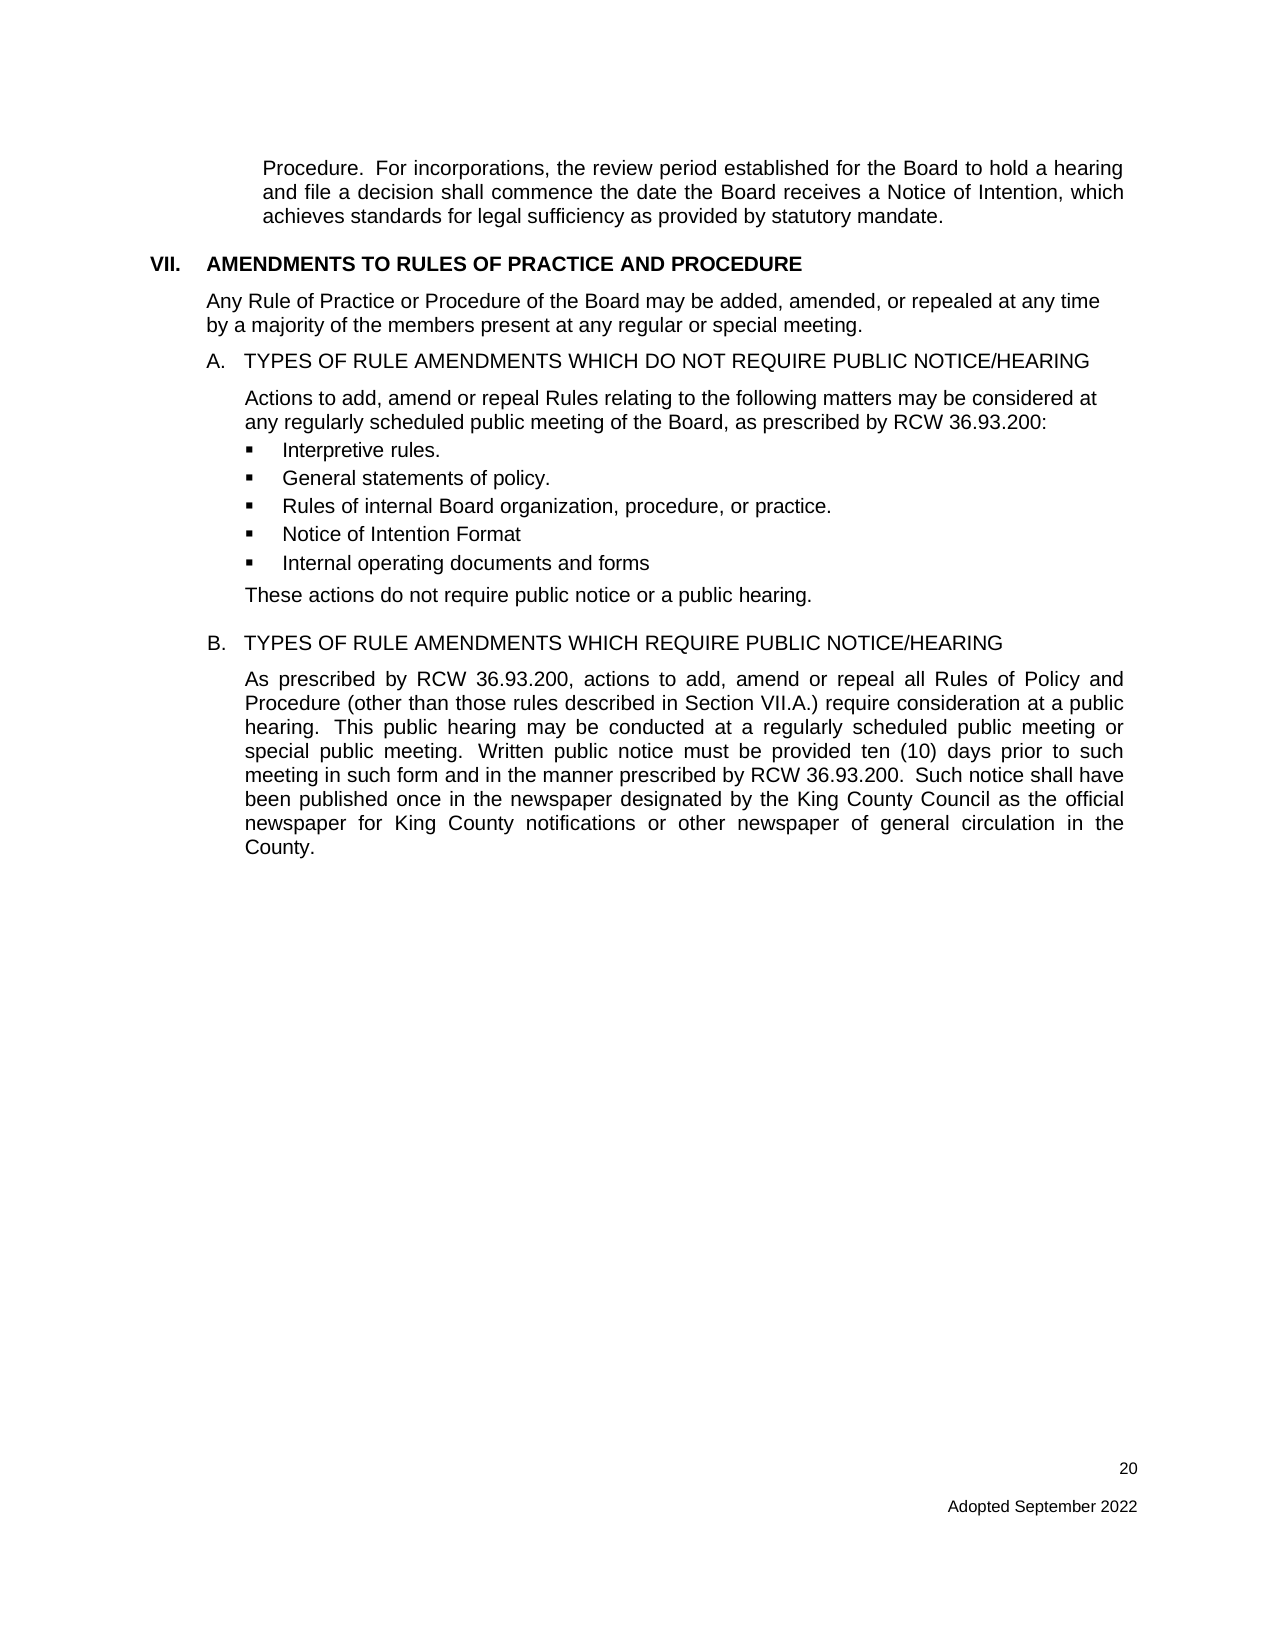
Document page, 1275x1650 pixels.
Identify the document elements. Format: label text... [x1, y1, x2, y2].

subtitle AMENDMENTS TO RULES OF PRACTICE AND PROCEDURE [150, 252, 1137, 276]
list TYPES OF RULE AMENDMENTS WHICH REQUIRE PUBLIC NOTICE/HEARING [207, 631, 1137, 655]
list TYPES OF RULE AMENDMENTS WHICH DO NOT REQUIRE PUBLIC NOTICE/HEARING [206, 349, 1137, 373]
list Rules of internal Board organization, procedure, or practice. [244, 494, 1137, 518]
text These actions do not require public notice or a public hearing. [244, 583, 1137, 607]
list Notice of Intention Format [244, 522, 1137, 546]
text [262, 156, 1125, 228]
text As prescribed by RCW 36.93.200, actions to add, amend or repeal all Rules of Policy and Procedure (other than those rules described in Section VII.A.) require consideration at a public hearing. This public hearing may be conducted at a regularly scheduled public meeting or special public meeting. Written public notice must be provided ten (10) days prior to such meeting in such form and in the manner prescribed by RCW 36.93.200. Such notice shall have been published once in the newspaper designated by the King County Council as the official newspaper for King County notifications or other newspaper of general circulation in the County. [244, 667, 1125, 859]
text Any Rule of Practice or Procedure of the Board may be added, amended, or repealed at any time by a majority of the members present at any regular or special meeting. [206, 288, 1114, 336]
list Interpretive rules. [244, 437, 1137, 462]
list General statements of policy. [244, 466, 1137, 490]
list Internal operating documents and forms [244, 550, 1137, 574]
text Actions to add, amend or repeal Rules relating to the following matters may be considered at any regularly scheduled public meeting of the Board, as prescribed by RCW 36.93.200: [244, 386, 1114, 433]
